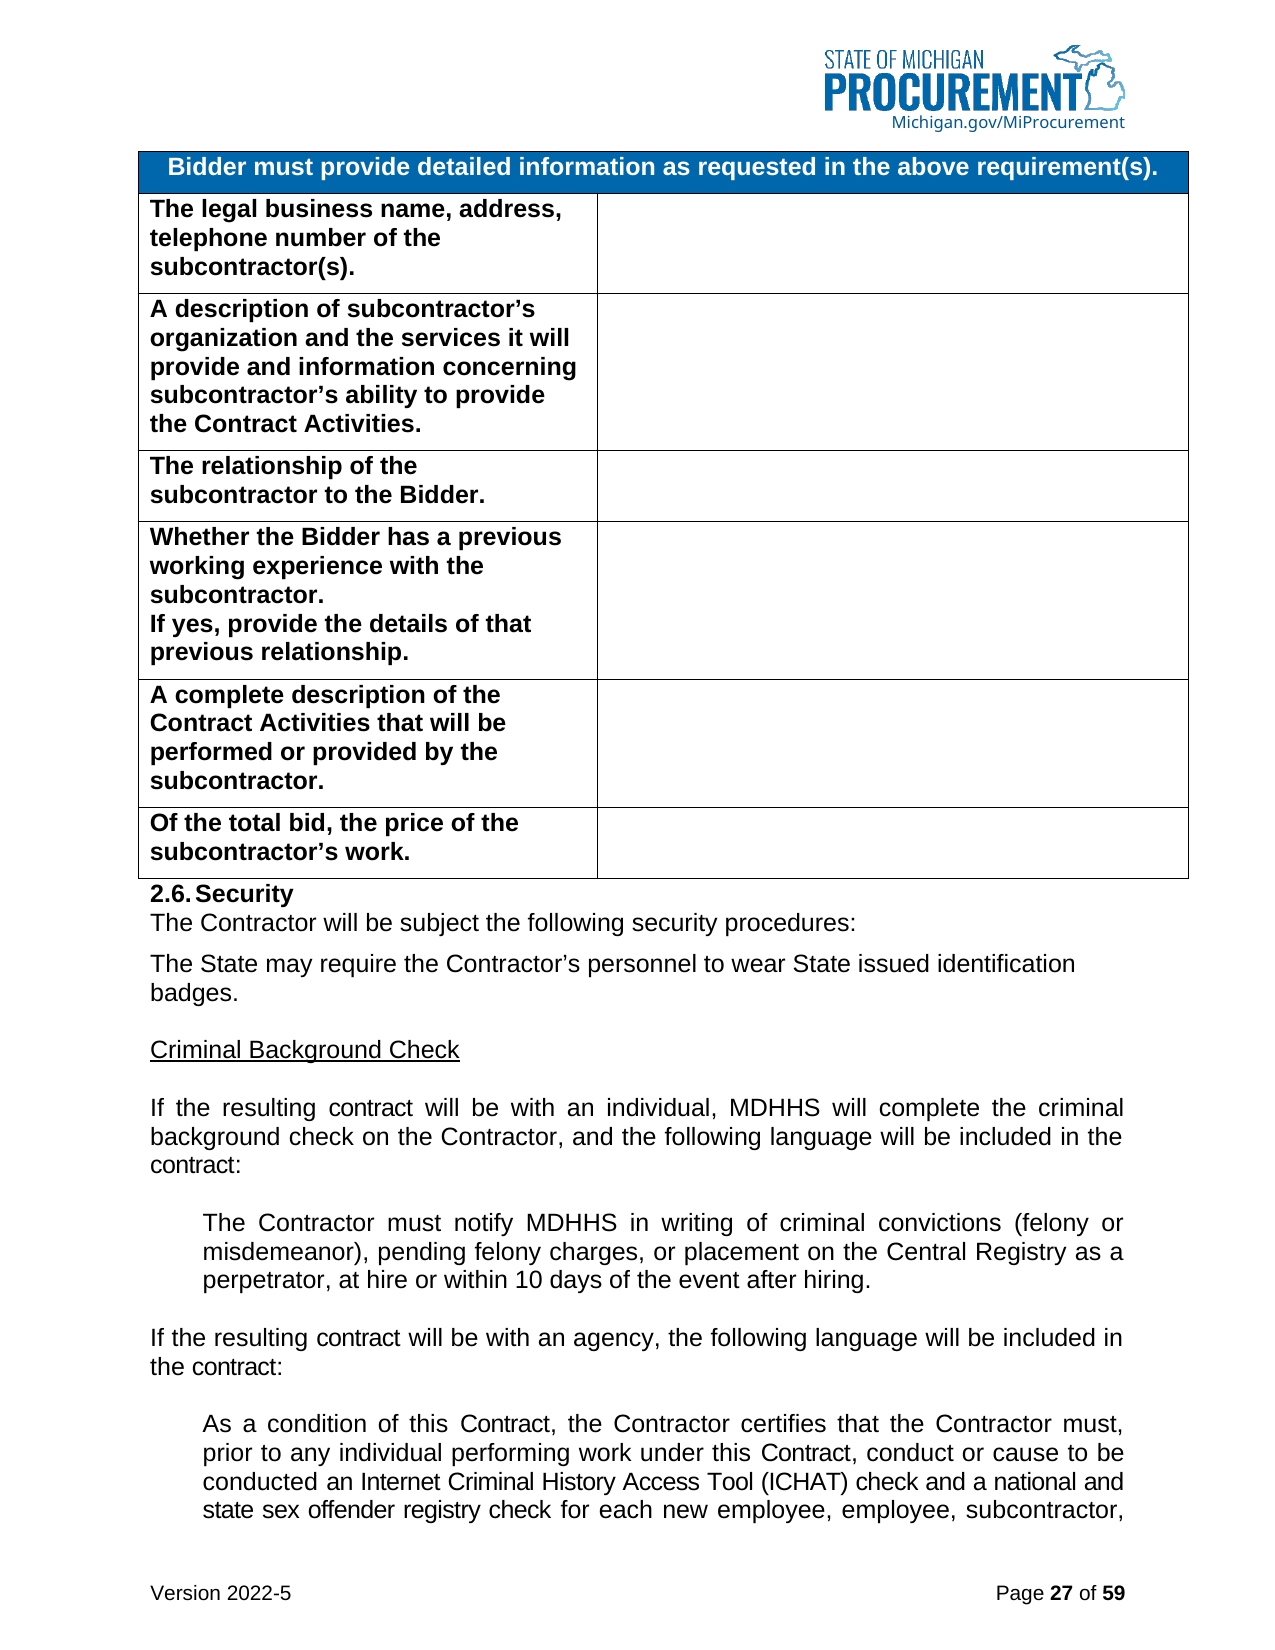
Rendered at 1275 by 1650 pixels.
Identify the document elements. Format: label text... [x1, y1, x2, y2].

table_header Bidder must provide detailed information as requested in the above requirement(s). [139, 152, 1188, 193]
text The Contractor will be subject the following security procedures: [150, 908, 1125, 937]
table_cell [598, 808, 1188, 878]
table_cell A description of subcontractor’s organization and the services it will provide and information concerning subcontractor’s ability to provide the Contract Activities. [139, 294, 597, 450]
table_cell Of the total bid, the price of the subcontractor’s work. [139, 808, 597, 878]
text If the resulting contract will be with an agency, the following language will be included in the contract: [150, 1323, 1125, 1380]
table_cell [598, 451, 1188, 521]
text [202, 1409, 1125, 1524]
table_cell [598, 194, 1188, 293]
text The Contractor must notify MDHHS in writing of criminal convictions (felony or misdemeanor), pending felony charges, or placement on the Central Registry as a perpetrator, at hire or within 10 days of the event after hiring. [202, 1208, 1125, 1294]
list Security [150, 879, 1125, 908]
text Criminal Background Check [150, 1035, 1125, 1064]
picture [825, 45, 1125, 111]
text The State may require the Contractor’s personnel to wear State issued identification badges. [150, 949, 1125, 1007]
table_cell The legal business name, address, telephone number of the subcontractor(s). [139, 194, 597, 293]
table_cell [598, 680, 1188, 807]
table_cell [598, 294, 1188, 450]
table_cell Whether the Bidder has a previous working experience with the subcontractor. If yes, provide the details of that previous relationship. [139, 522, 597, 678]
table_cell The relationship of the subcontractor to the Bidder. [139, 451, 597, 521]
text If the resulting contract will be with an individual, MDHHS will complete the criminal background check on the Contractor, and the following language will be included in the contract: [150, 1093, 1125, 1179]
table_cell A complete description of the Contract Activities that will be performed or provided by the subcontractor. [139, 680, 597, 807]
table_cell [598, 522, 1188, 678]
